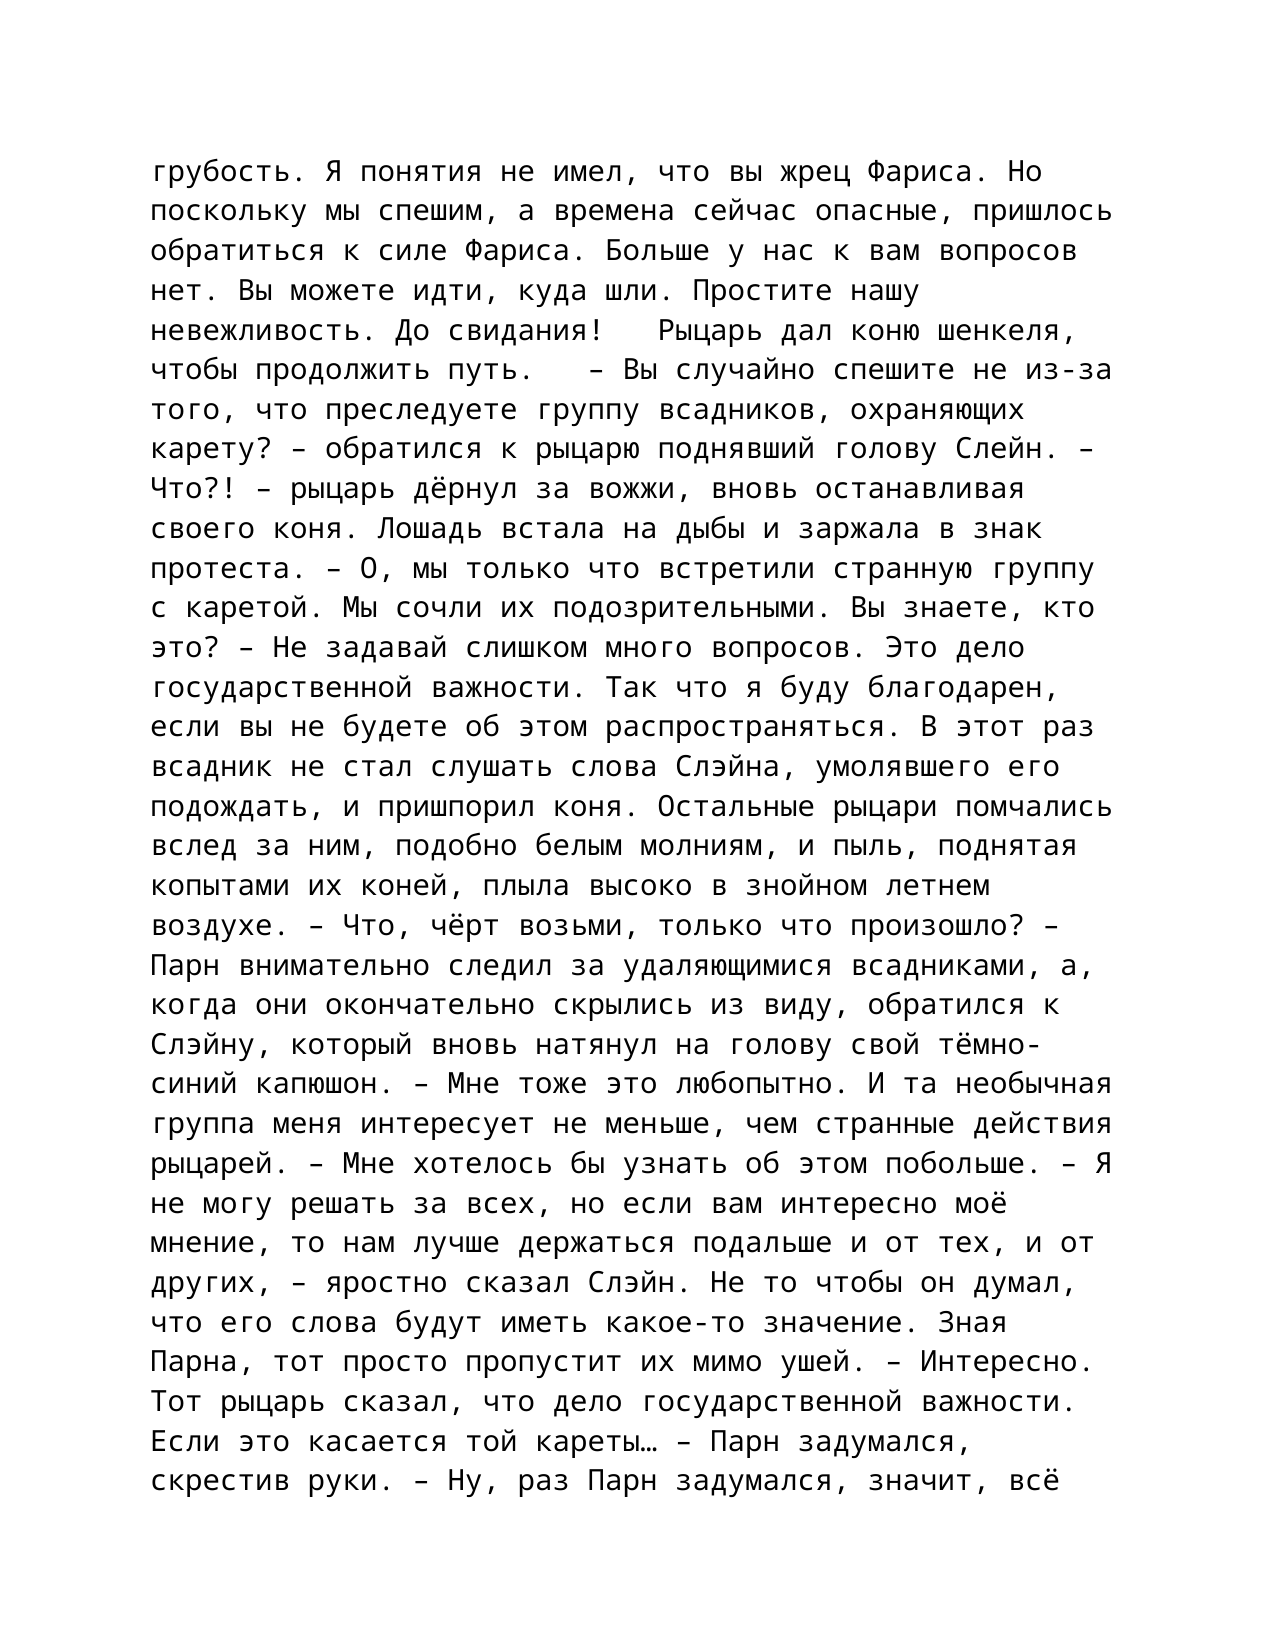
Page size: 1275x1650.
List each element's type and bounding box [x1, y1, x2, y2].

text [150, 150, 1125, 1499]
